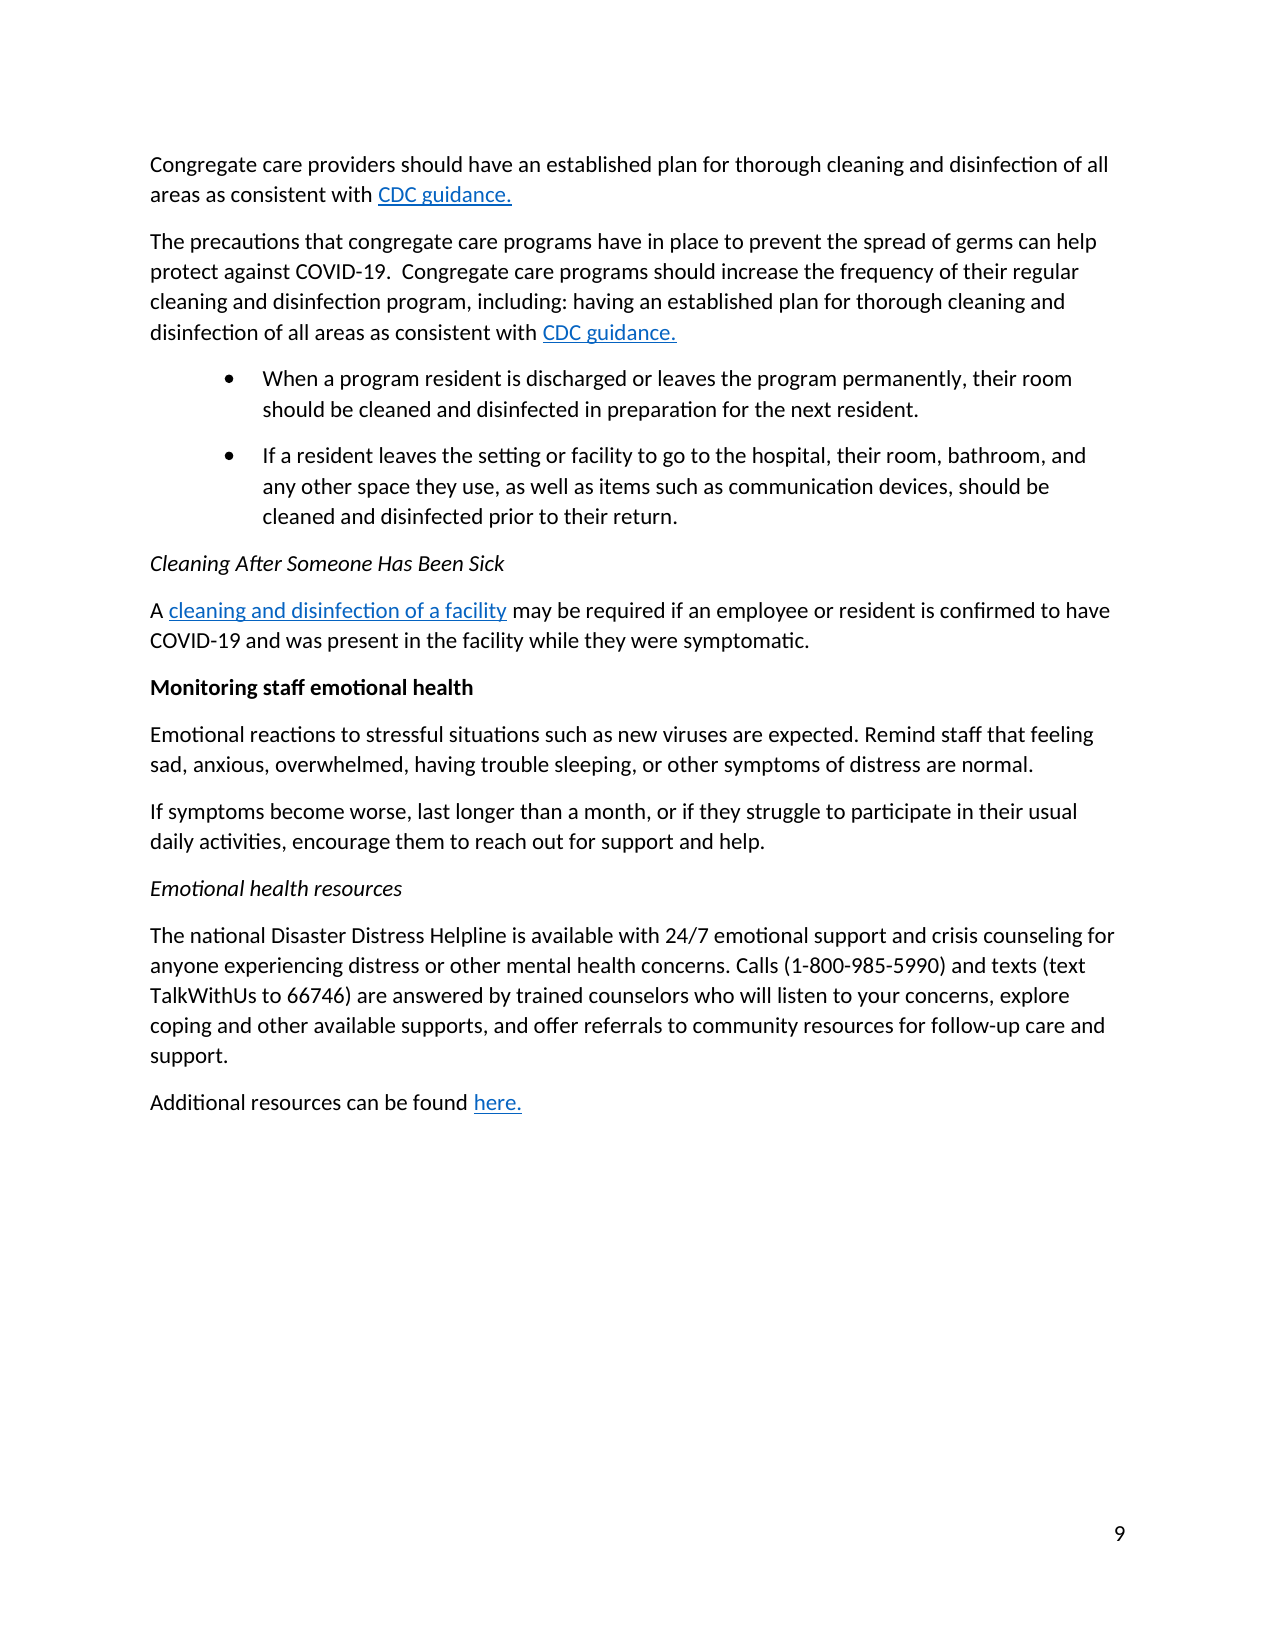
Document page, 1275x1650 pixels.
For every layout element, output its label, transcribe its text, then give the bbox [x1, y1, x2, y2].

list If a resident leaves the setting or facility to go to the hospital, their room, bathroom, and any other space they use, as well as items such as communication devices, should be cleaned and disinfected prior to their return. [225, 442, 1125, 530]
text If symptoms become worse, last longer than a month, or if they struggle to participate in their usual daily activities, encourage them to reach out for support and help. [150, 797, 1125, 855]
text Monitoring staff emotional health [150, 673, 1125, 701]
text Congregate care providers should have an established plan for thorough cleaning and disinfection of all areas as consistent with CDC guidance. [150, 150, 1125, 208]
text Additional resources can be found here. [150, 1088, 1125, 1117]
text Emotional reactions to stressful situations such as new viruses are expected. Remind staff that feeling sad, anxious, overwhelmed, having trouble sleeping, or other symptoms of distress are normal. [150, 720, 1125, 778]
text The national Disaster Distress Helpline is available with 24/7 emotional support and crisis counseling for anyone experiencing distress or other mental health concerns. Calls (1-800-985-5990) and texts (text TalkWithUs to 66746) are answered by trained counselors who will listen to your concerns, explore coping and other available supports, and offer referrals to community resources for follow-up care and support. [150, 921, 1125, 1070]
text Cleaning After Someone Has Been Sick [150, 549, 1125, 577]
text The precautions that congregate care programs have in place to prevent the spread of germs can help protect against COVID-19. Congregate care programs should increase the frequency of their regular cleaning and disinfection program, including: having an established plan for thorough cleaning and disinfection of all areas as consistent with CDC guidance. [150, 227, 1125, 346]
text Emotional health resources [150, 874, 1125, 902]
text A cleaning and disinfection of a facility may be required if an employee or resident is confirmed to have COVID-19 and was present in the facility while they were symptomatic. [150, 596, 1125, 654]
list When a program resident is discharged or leaves the program permanently, their room should be cleaned and disinfected in preparation for the next resident. [225, 364, 1125, 423]
